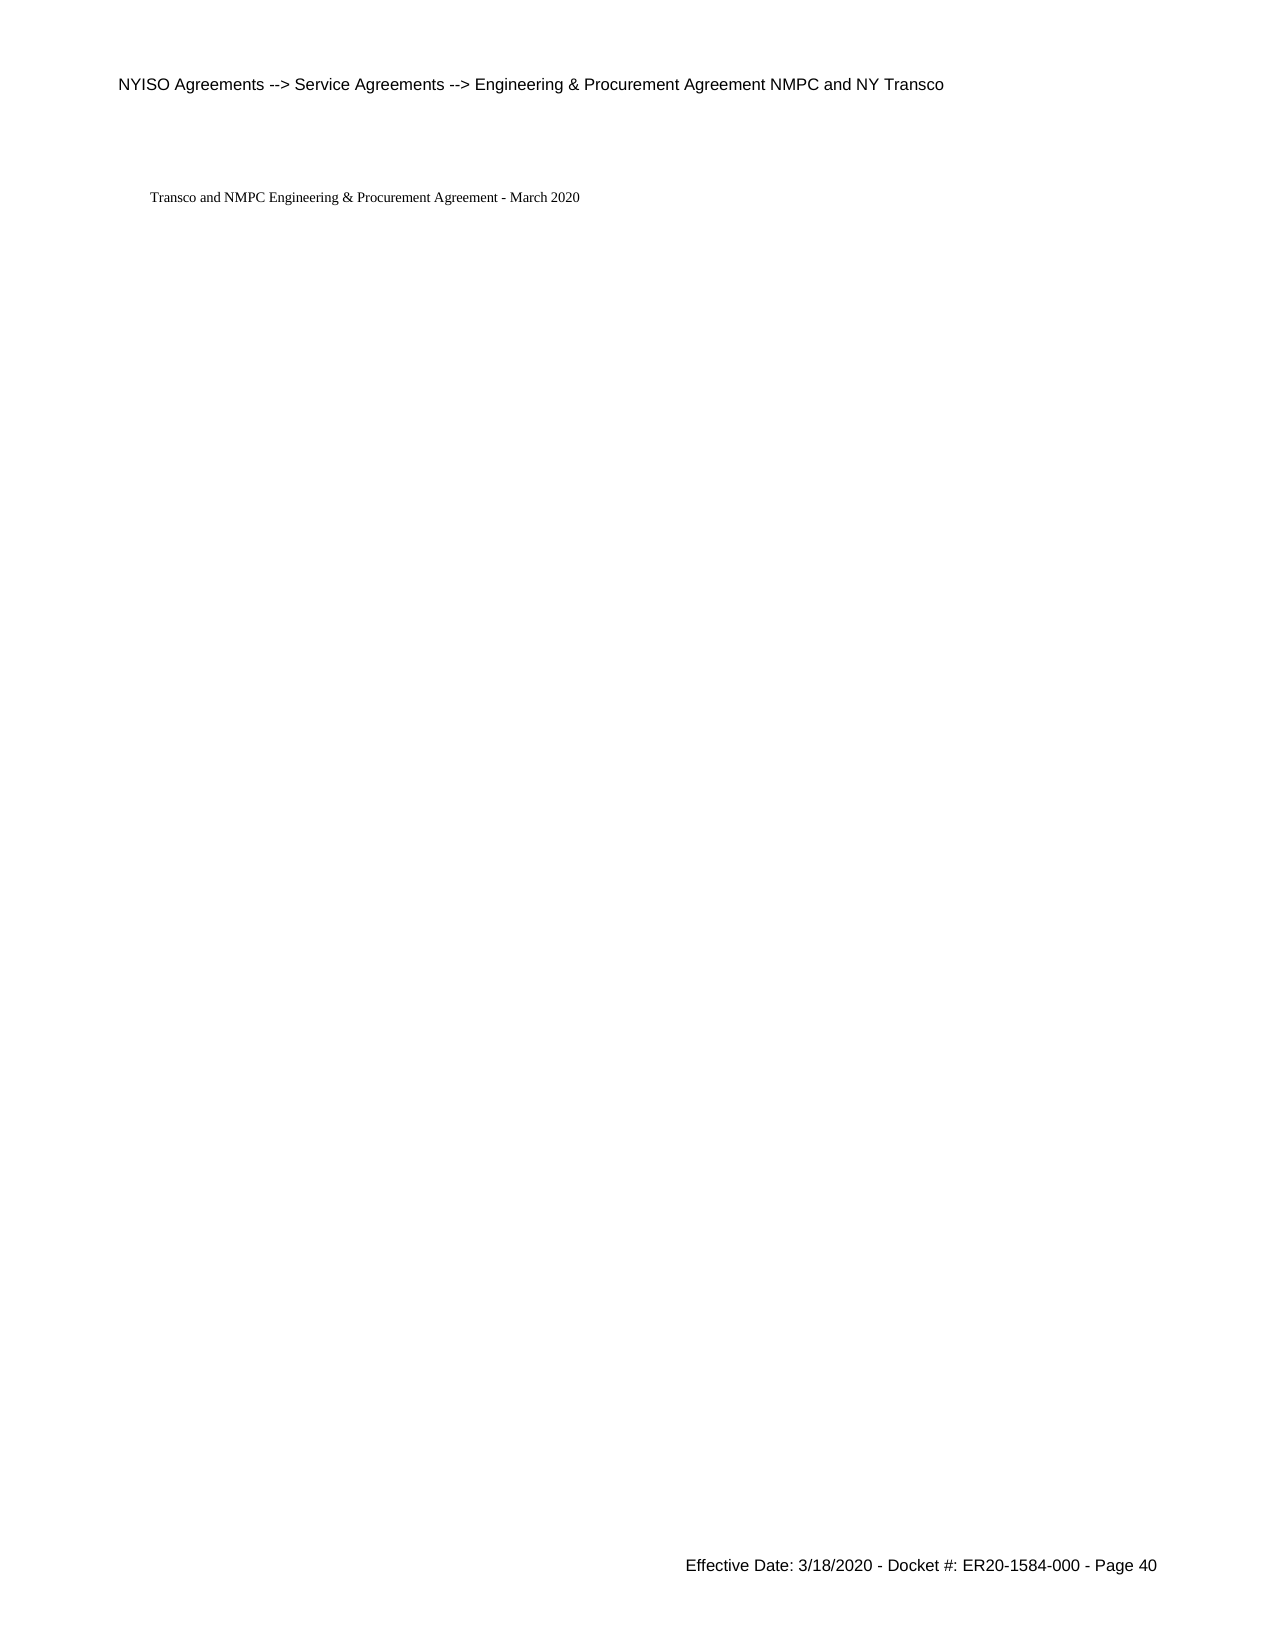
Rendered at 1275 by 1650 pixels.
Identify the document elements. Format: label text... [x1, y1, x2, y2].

text Transco and NMPC Engineering & Procurement Agreement - March 2020 [150, 189, 1275, 206]
